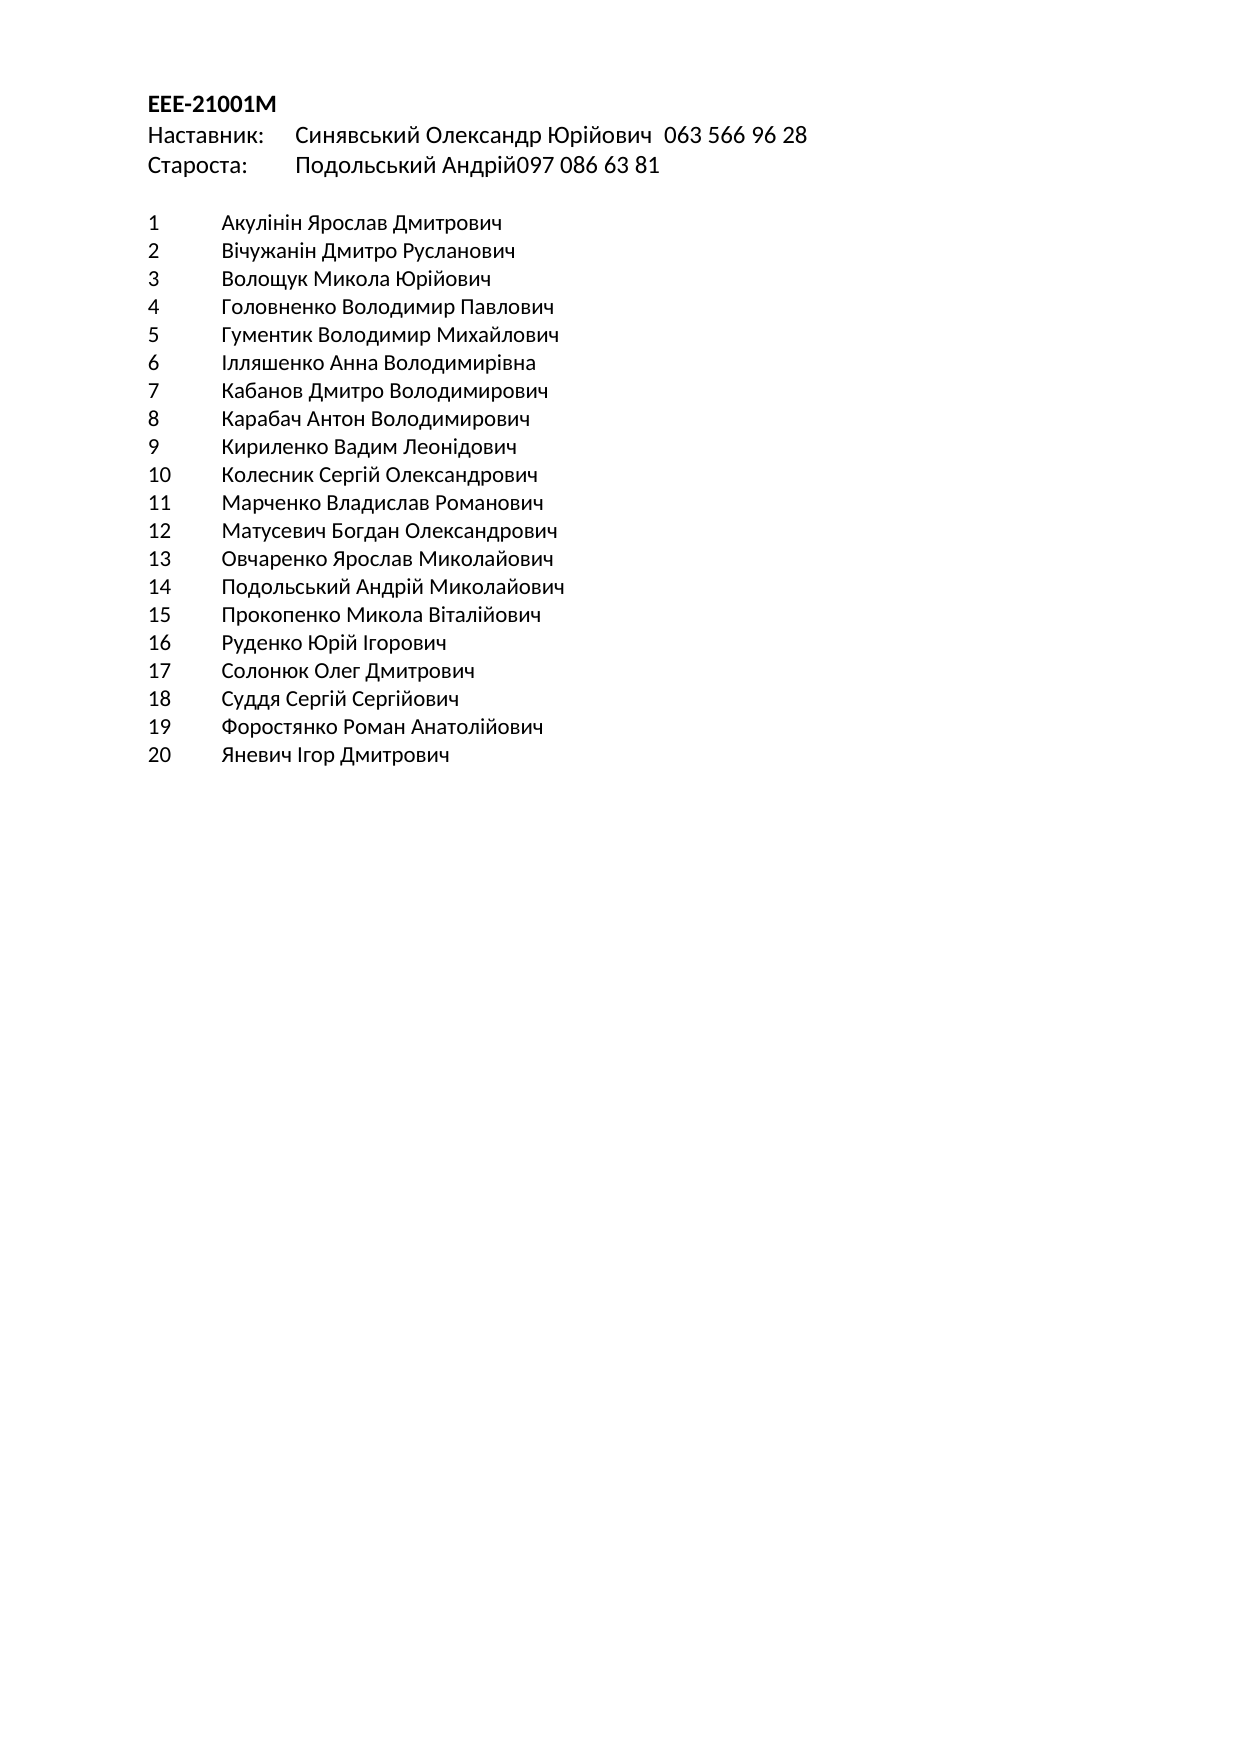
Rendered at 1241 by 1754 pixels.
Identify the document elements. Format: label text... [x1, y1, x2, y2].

text 2 Вічужанін Дмитро Русланович [148, 236, 1152, 264]
text 10 Колесник Сергій Олександрович [148, 460, 1152, 488]
text 12 Матусевич Богдан Олександрович [148, 516, 1152, 544]
text 13 Овчаренко Ярослав Миколайович [148, 544, 1152, 572]
text 9 Кириленко Вадим Леонідович [148, 432, 1152, 460]
text 19 Форостянко Роман Анатолійович [148, 712, 1152, 741]
text 16 Руденко Юрій Ігорович [148, 628, 1152, 656]
text 11 Марченко Владислав Романович [148, 488, 1152, 516]
text Наставник: Синявський Олександр Юрійович 063 566 96 28 [148, 119, 1152, 149]
text ЕЕЕ-21001М [148, 88, 1152, 119]
text 3 Волощук Микола Юрійович [148, 264, 1152, 292]
text 15 Прокопенко Микола Віталійович [148, 600, 1152, 628]
text 6 Ілляшенко Анна Володимирівна [148, 348, 1152, 376]
text 5 Гументик Володимир Михайлович [148, 320, 1152, 348]
text 1 Акулінін Ярослав Дмитрович [148, 208, 1152, 236]
text 8 Карабач Антон Володимирович [148, 404, 1152, 432]
text 4 Головненко Володимир Павлович [148, 292, 1152, 320]
text 14 Подольський Андрій Миколайович [148, 572, 1152, 600]
text 7 Кабанов Дмитро Володимирович [148, 376, 1152, 404]
text 17 Солонюк Олег Дмитрович [148, 656, 1152, 684]
text 20 Яневич Ігор Дмитрович [148, 741, 1152, 768]
text 18 Суддя Сергій Сергійович [148, 684, 1152, 712]
text Староста: Подольський Андрій 097 086 63 81 [148, 149, 1152, 180]
